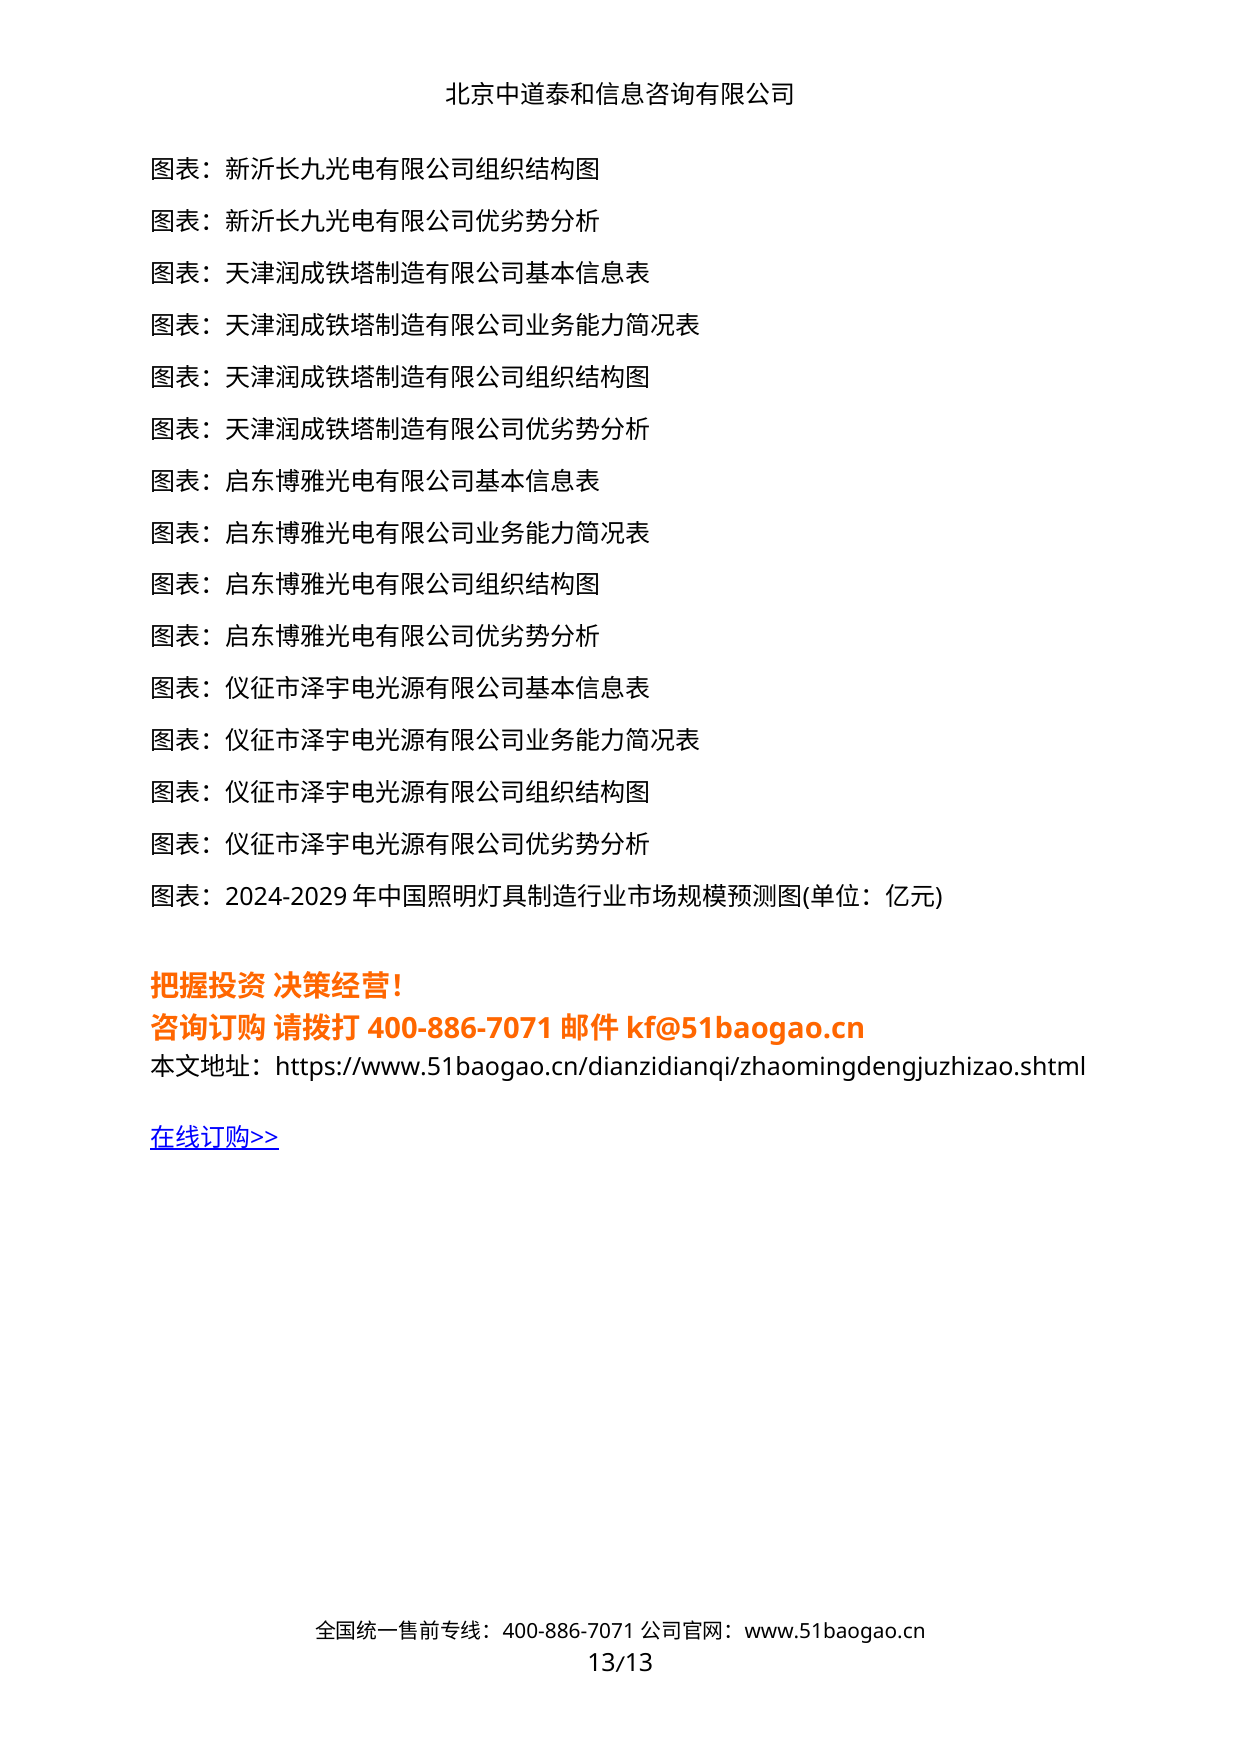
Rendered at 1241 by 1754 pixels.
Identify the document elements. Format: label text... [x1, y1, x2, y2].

text 图表：2024-2029年中国照明灯具制造行业市场规模预测图(单位：亿元) [150, 876, 1090, 912]
text 在线订购>> [150, 1083, 1090, 1153]
text 图表：仪征市泽宇电光源有限公司业务能力简况表 [150, 721, 1090, 757]
text 图表：天津润成铁塔制造有限公司业务能力简况表 [150, 306, 1090, 342]
text 图表：启东博雅光电有限公司组织结构图 [150, 565, 1090, 601]
text 图表：仪征市泽宇电光源有限公司优劣势分析 [150, 824, 1090, 861]
text 图表：新沂长九光电有限公司组织结构图 [150, 150, 1090, 186]
text 图表：仪征市泽宇电光源有限公司组织结构图 [150, 772, 1090, 809]
text 把握投资 决策经营！咨询订购 请拨打 400-886-7071 邮件 kf@51baogao.cn本文地址：https://www.51baogao.cn/dianzidianqi/zhaomingdengjuzhizao.shtml [150, 928, 1090, 1083]
text 图表：仪征市泽宇电光源有限公司基本信息表 [150, 669, 1090, 705]
text 图表：天津润成铁塔制造有限公司组织结构图 [150, 357, 1090, 394]
text 图表：启东博雅光电有限公司业务能力简况表 [150, 513, 1090, 549]
text 图表：启东博雅光电有限公司基本信息表 [150, 461, 1090, 497]
text 图表：启东博雅光电有限公司优劣势分析 [150, 617, 1090, 653]
text 图表：天津润成铁塔制造有限公司优劣势分析 [150, 409, 1090, 446]
text 图表：新沂长九光电有限公司优劣势分析 [150, 202, 1090, 238]
text 图表：天津润成铁塔制造有限公司基本信息表 [150, 254, 1090, 290]
